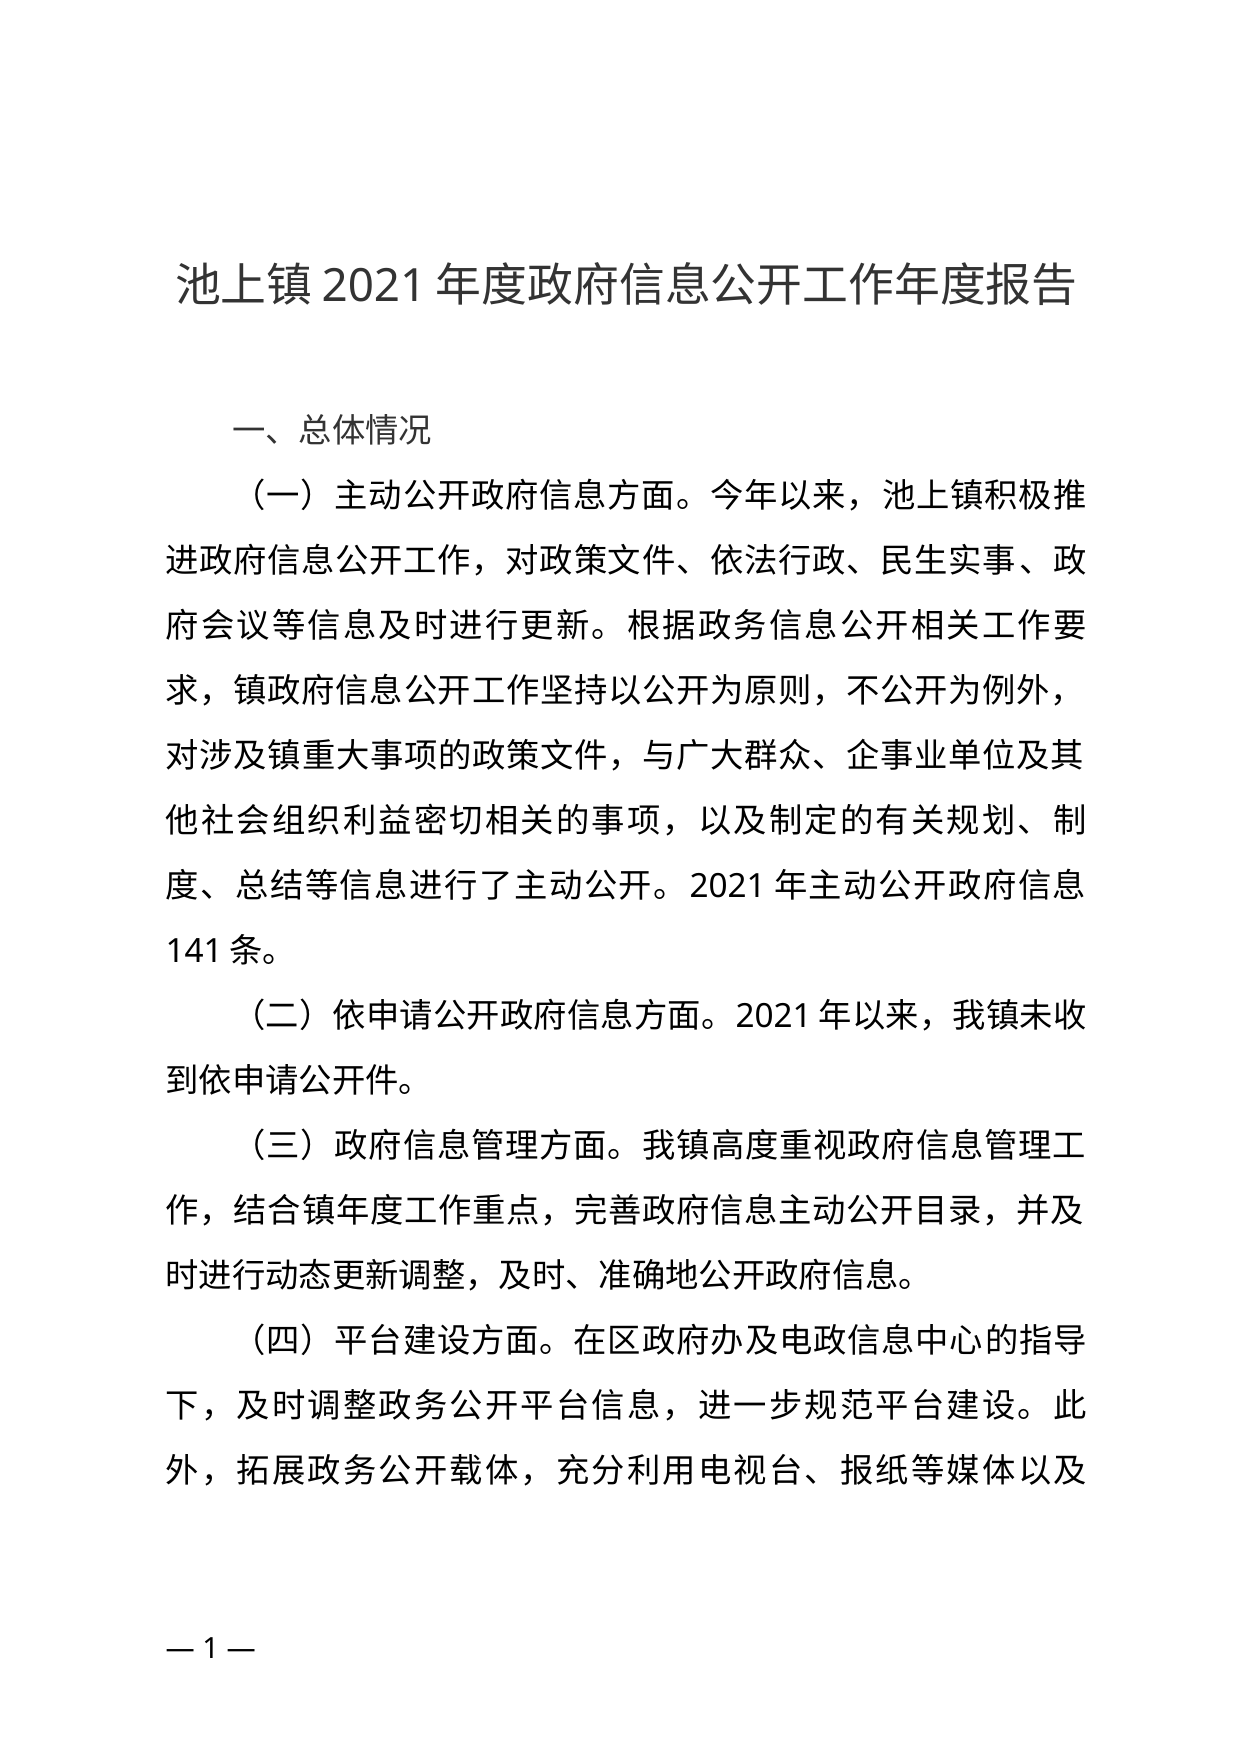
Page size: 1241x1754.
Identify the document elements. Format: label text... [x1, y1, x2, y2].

text 池上镇2021年度政府信息公开工作年度报告 [165, 233, 1087, 330]
text 一、总体情况 [165, 395, 1087, 460]
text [165, 1305, 1087, 1500]
text （二）依申请公开政府信息方面。2021年以来，我镇未收到依申请公开件。 [165, 980, 1087, 1110]
text （一）主动公开政府信息方面。今年以来，池上镇积极推进政府信息公开工作，对政策文件、依法行政、民生实事、政府会议等信息及时进行更新。根据政务信息公开相关工作要求，镇政府信息公开工作坚持以公开为原则，不公开为例外，对涉及镇重大事项的政策文件，与广大群众、企事业单位及其他社会组织利益密切相关的事项，以及制定的有关规划、制度、总结等信息进行了主动公开。2021年主动公开政府信息141条。 [165, 460, 1087, 980]
text （三）政府信息管理方面。我镇高度重视政府信息管理工作，结合镇年度工作重点，完善政府信息主动公开目录，并及时进行动态更新调整，及时、准确地公开政府信息。 [165, 1110, 1087, 1305]
